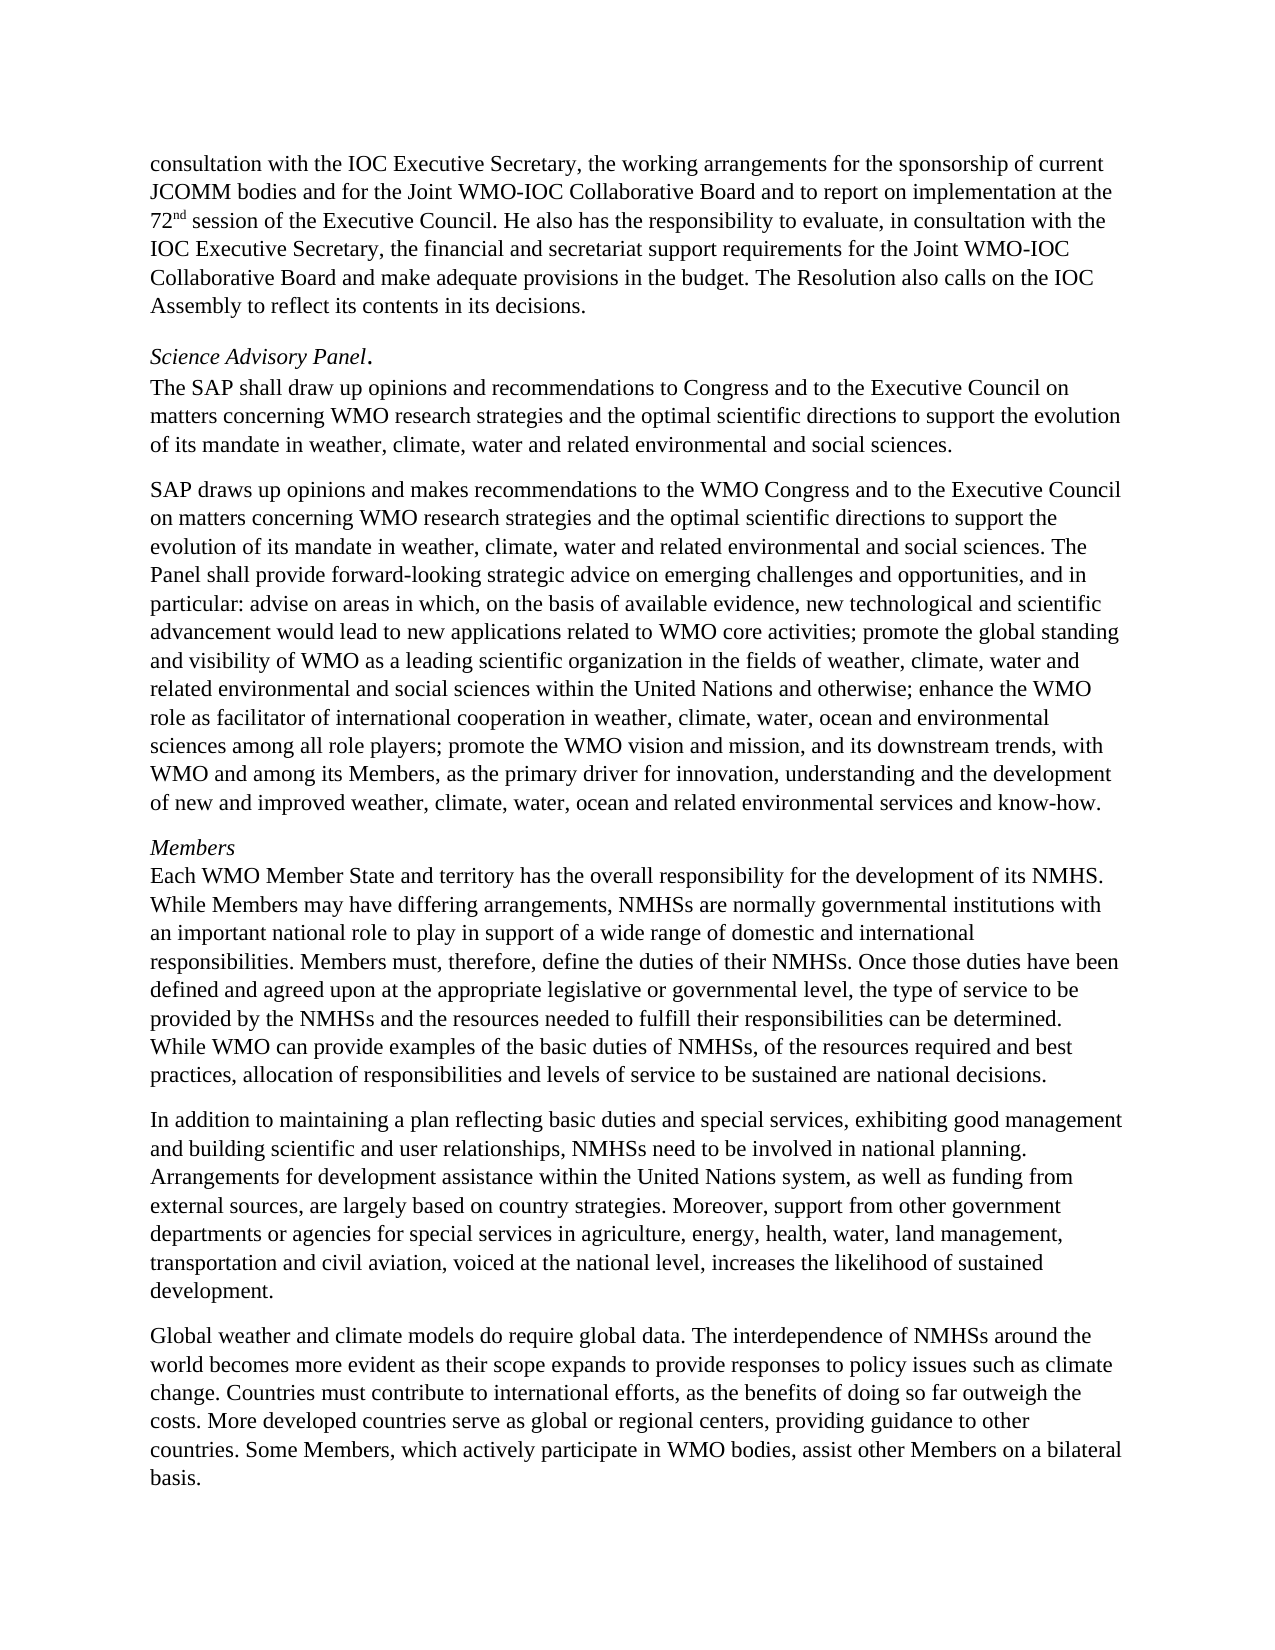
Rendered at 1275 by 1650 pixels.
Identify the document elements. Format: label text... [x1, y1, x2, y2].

subtitle Members [150, 834, 1125, 860]
subtitle Science Advisory Panel. [150, 337, 1125, 371]
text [150, 150, 1125, 318]
text The SAP shall draw up opinions and recommendations to Congress and to the Executive Council on matters concerning WMO research strategies and the optimal scientific directions to support the evolution of its mandate in weather, climate, water and related environmental and social sciences. [150, 374, 1125, 457]
text SAP draws up opinions and makes recommendations to the WMO Congress and to the Executive Council on matters concerning WMO research strategies and the optimal scientific directions to support the evolution of its mandate in weather, climate, water and related environmental and social sciences. The Panel shall provide forward-looking strategic advice on emerging challenges and opportunities, and in particular: advise on areas in which, on the basis of available evidence, new technological and scientific advancement would lead to new applications related to WMO core activities; promote the global standing and visibility of WMO as a leading scientific organization in the fields of weather, climate, water and related environmental and social sciences within the United Nations and otherwise; enhance the WMO role as facilitator of international cooperation in weather, climate, water, ocean and environmental sciences among all role players; promote the WMO vision and mission, and its downstream trends, with WMO and among its Members, as the primary driver for innovation, understanding and the development of new and improved weather, climate, water, ocean and related environmental services and know-how. [150, 476, 1125, 815]
text Each WMO Member State and territory has the overall responsibility for the development of its NMHS. While Members may have differing arrangements, NMHSs are normally governmental institutions with an important national role to play in support of a wide range of domestic and international responsibilities. Members must, therefore, define the duties of their NMHSs. Once those duties have been defined and agreed upon at the appropriate legislative or governmental level, the type of service to be provided by the NMHSs and the resources needed to fulfill their responsibilities can be determined. While WMO can provide examples of the basic duties of NMHSs, of the resources required and best practices, allocation of responsibilities and levels of service to be sustained are national decisions. [150, 862, 1125, 1088]
text In addition to maintaining a plan reflecting basic duties and special services, exhibiting good management and building scientific and user relationships, NMHSs need to be involved in national planning. Arrangements for development assistance within the United Nations system, as well as funding from external sources, are largely based on country strategies. Moreover, support from other government departments or agencies for special services in agriculture, energy, health, water, land management, transportation and civil aviation, voiced at the national level, increases the likelihood of sustained development. [150, 1107, 1125, 1303]
text Global weather and climate models do require global data. The interdependence of NMHSs around the world becomes more evident as their scope expands to provide responses to policy issues such as climate change. Countries must contribute to international efforts, as the benefits of doing so far outweigh the costs. More developed countries serve as global or regional centers, providing guidance to other countries. Some Members, which actively participate in WMO bodies, assist other Members on a bilateral basis. [150, 1322, 1125, 1491]
